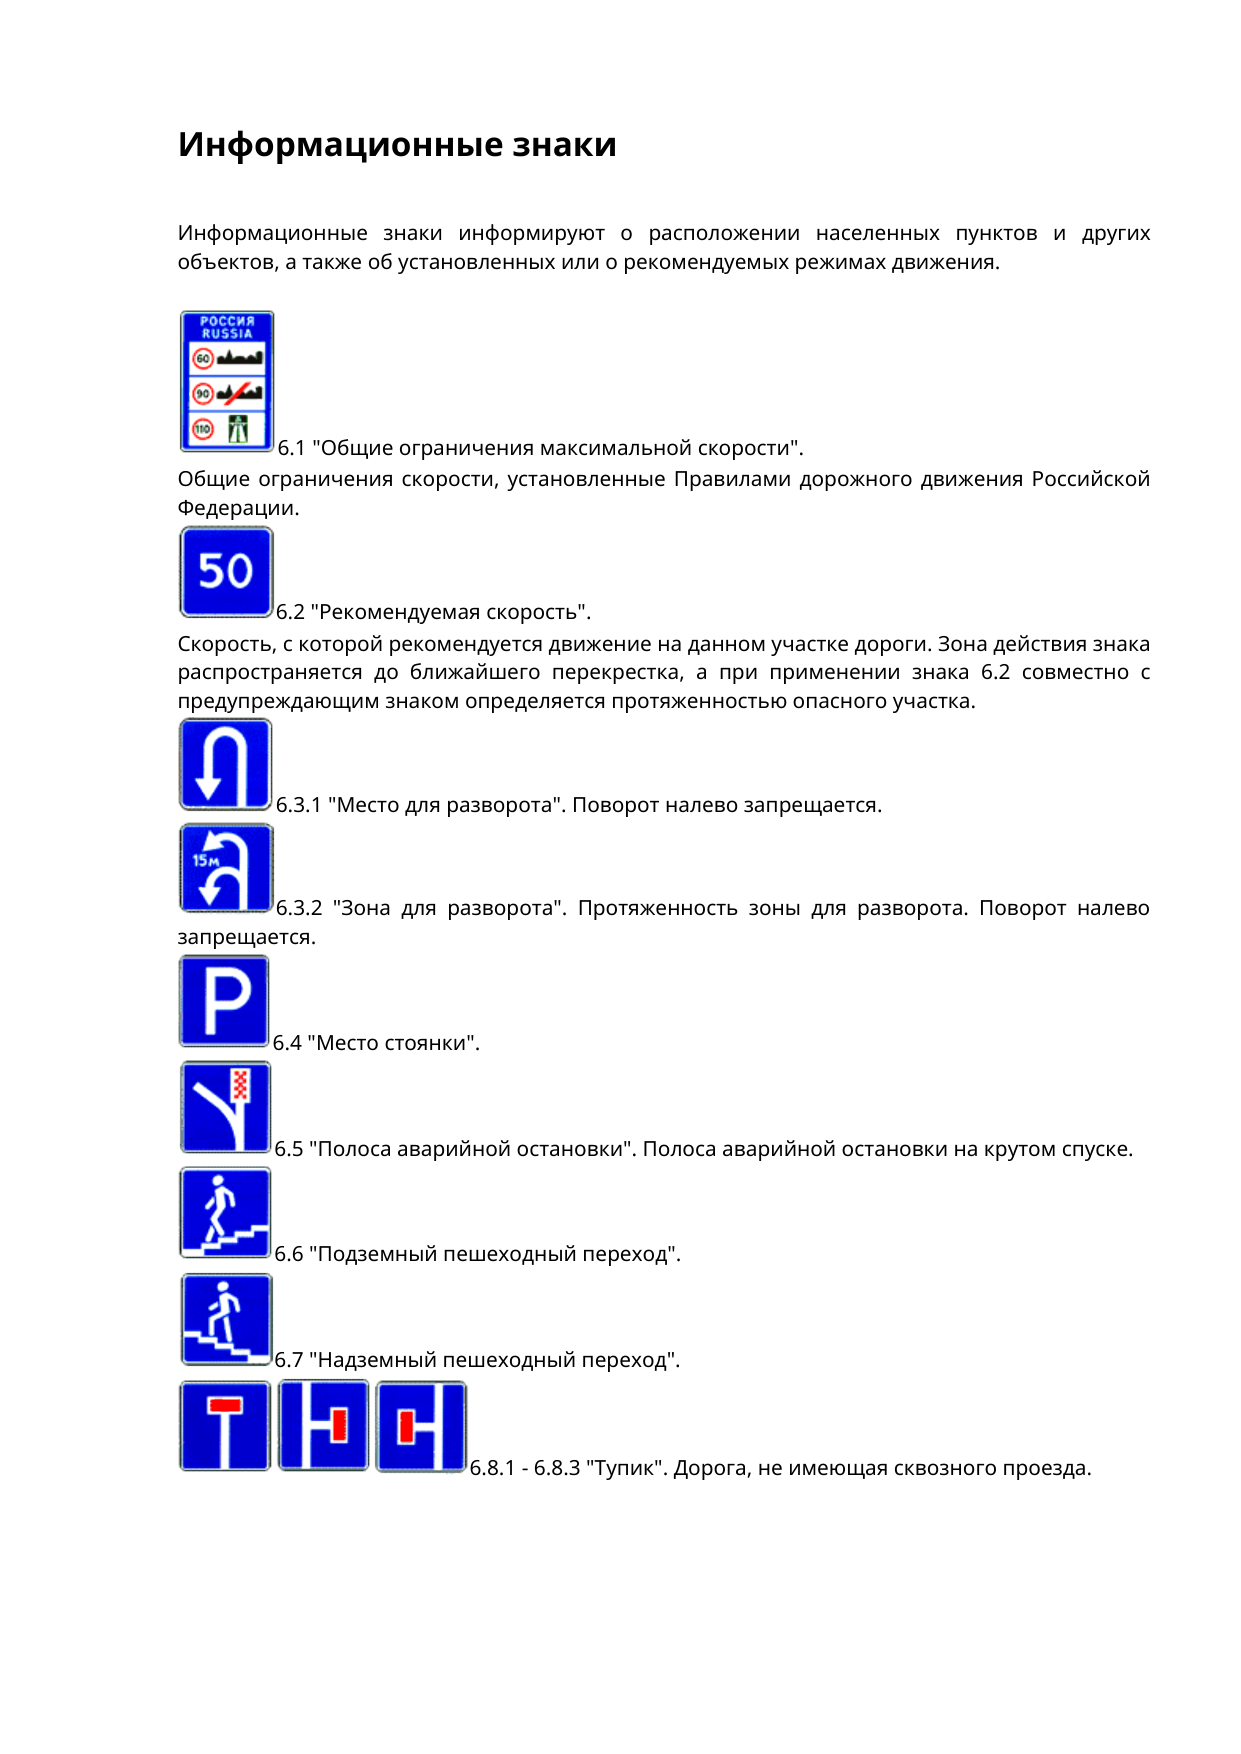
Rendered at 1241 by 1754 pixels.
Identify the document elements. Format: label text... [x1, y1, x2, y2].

text 6.1 "Общие ограничения максимальной скорости". [177, 310, 1152, 461]
picture [177, 1165, 274, 1262]
text 6.2 "Рекомендуемая скорость". [177, 524, 1152, 626]
picture [177, 1059, 274, 1157]
text 6.4 "Место стоянки". [177, 953, 1152, 1057]
picture [177, 717, 276, 813]
text Общие ограничения скорости, установленные Правилами дорожного движения Российской Федерации. [177, 464, 1152, 521]
text 6.5 "Полоса аварийной остановки". Полоса аварийной остановки на крутом спуске. [177, 1060, 1152, 1163]
picture [177, 822, 276, 916]
text Информационные знаки информируют о расположении населенных пунктов и других объектов, а также об установленных или о рекомендуемых режимах движения. [177, 218, 1152, 275]
picture [177, 1270, 274, 1368]
text 6.7 "Надземный пешеходный переход". [177, 1270, 1152, 1373]
picture [177, 1376, 470, 1475]
text Информационные знаки [177, 121, 1152, 167]
text 6.6 "Подземный пешеходный переход". [177, 1166, 1152, 1267]
text 6.3.1 "Место для разворота". Поворот налево запрещается. [177, 717, 1152, 819]
picture [177, 953, 273, 1051]
text 6.3.2 "Зона для разворота". Протяженность зоны для разворота. Поворот налево запрещается. [177, 822, 1152, 950]
picture [177, 310, 278, 456]
text Скорость, с которой рекомендуется движение на данном участке дороги. Зона действия знака распространяется до ближайшего перекрестка, а при применении знака 6.2 совместно с предупреждающим знаком определяется протяженностью опасного участка. [177, 629, 1152, 714]
picture [177, 524, 276, 620]
